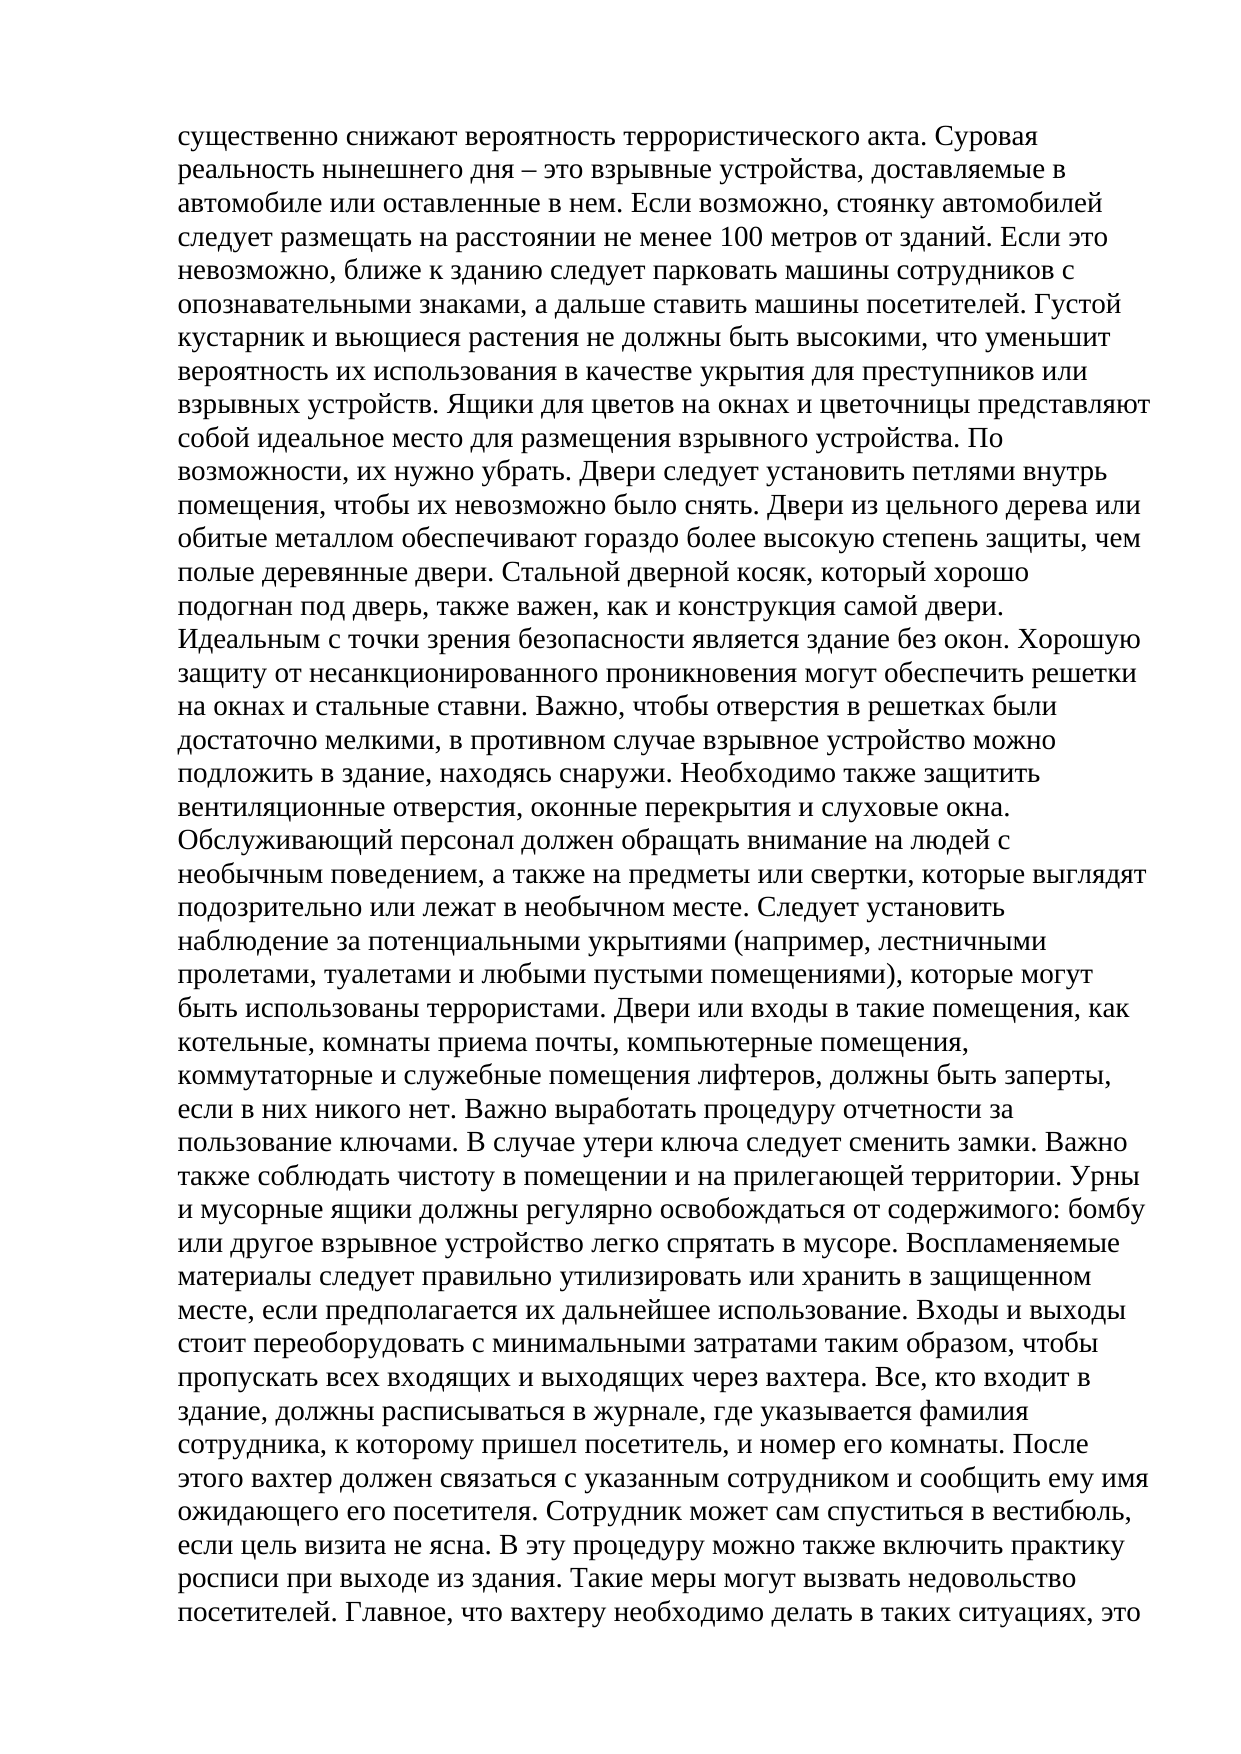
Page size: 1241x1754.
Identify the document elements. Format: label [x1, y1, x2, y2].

text [177, 118, 1152, 1627]
